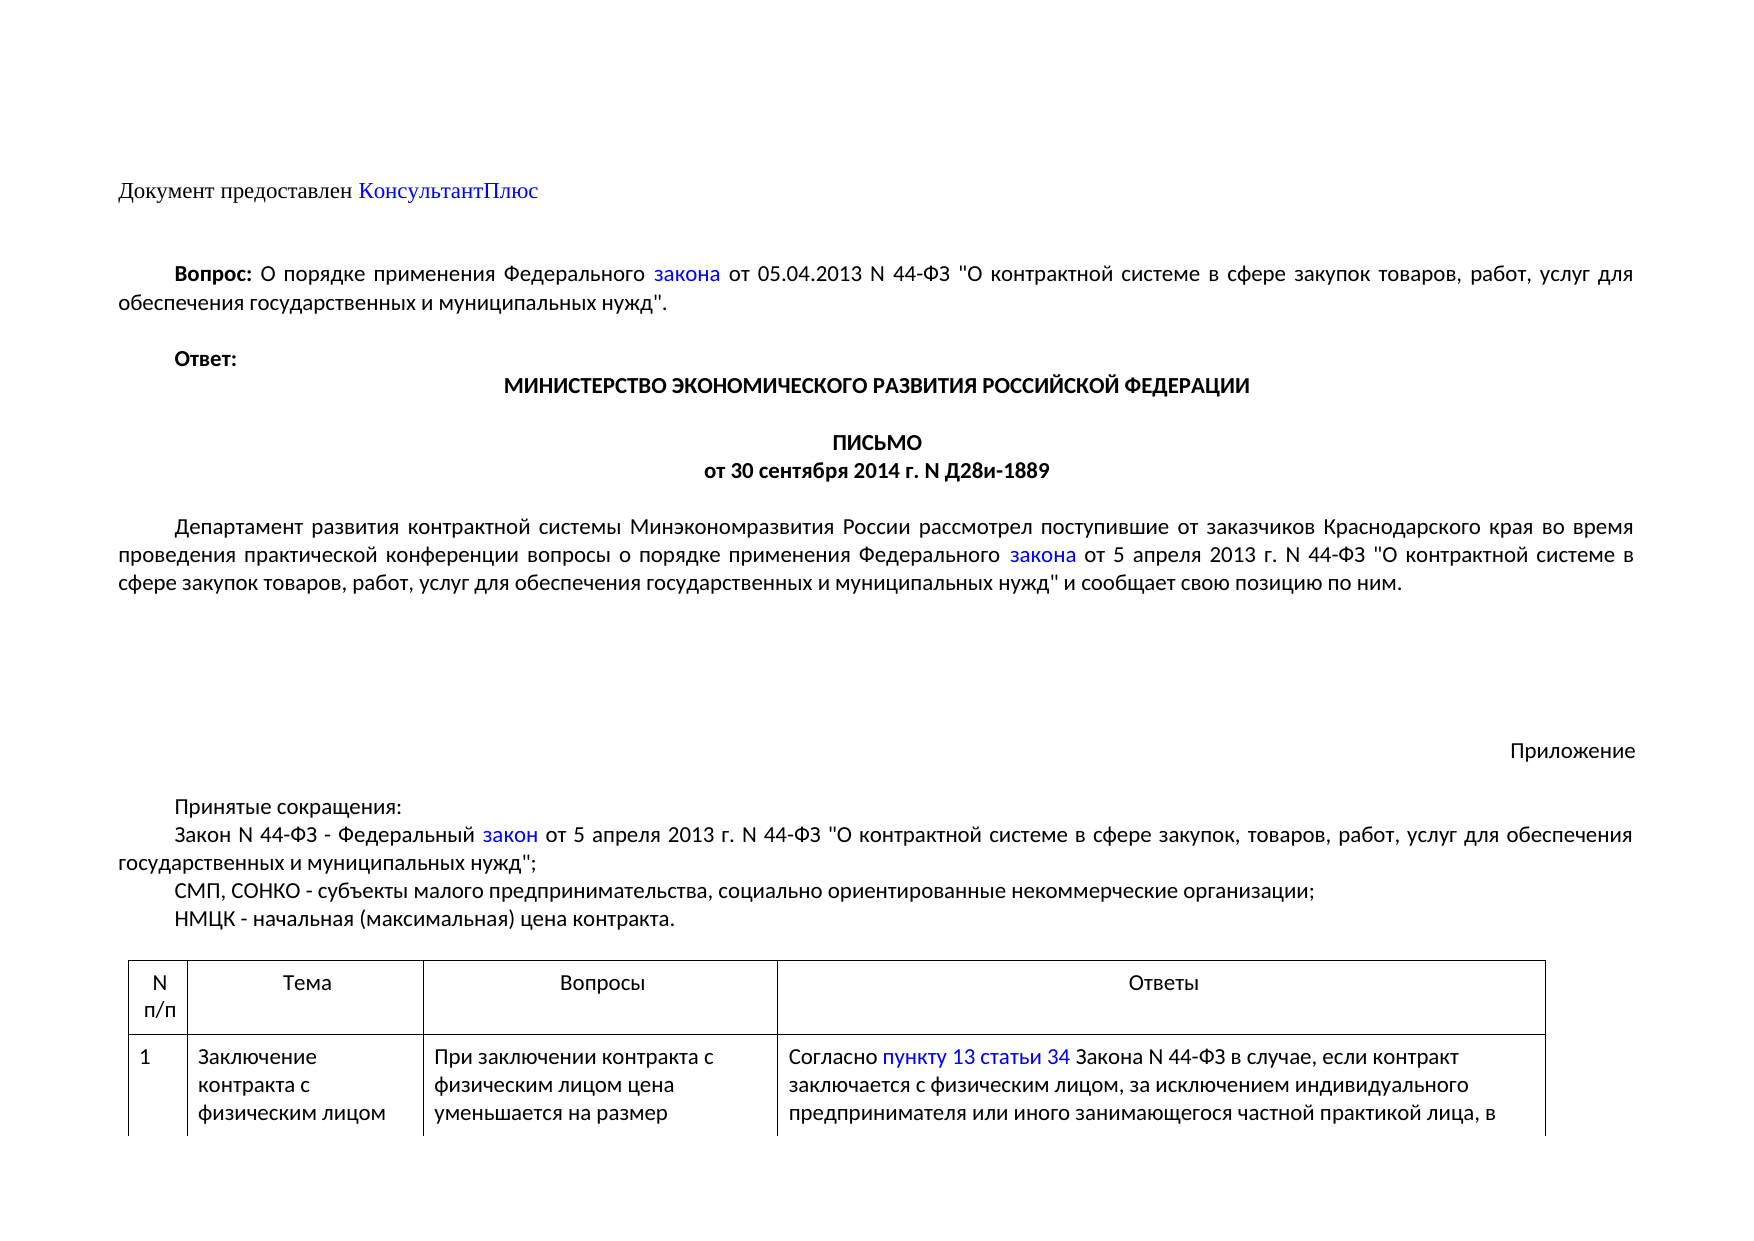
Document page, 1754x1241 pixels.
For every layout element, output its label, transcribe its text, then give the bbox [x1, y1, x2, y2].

table_header N п/п [129, 961, 187, 1034]
text Вопрос: О порядке применения Федерального закона от 05.04.2013 N 44-ФЗ "О контрактной системе в сфере закупок товаров, работ, услуг для обеспечения государственных и муниципальных нужд". [118, 259, 1636, 316]
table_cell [424, 1035, 777, 1136]
text СМП, СОНКО - субъекты малого предпринимательства, социально ориентированные некоммерческие организации; [118, 876, 1636, 904]
text ПИСЬМО [118, 428, 1636, 456]
text Приложение [118, 736, 1636, 764]
text Ответ: [118, 344, 1636, 372]
table_header Вопросы [424, 961, 777, 1034]
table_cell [188, 1035, 423, 1136]
text Департамент развития контрактной системы Минэкономразвития России рассмотрел поступившие от заказчиков Краснодарского края во время проведения практической конференции вопросы о порядке применения Федерального закона от 5 апреля 2013 г. N 44-ФЗ "О контрактной системе в сфере закупок товаров, работ, услуг для обеспечения государственных и муниципальных нужд" и сообщает свою позицию по ним. [118, 512, 1636, 596]
text Закон N 44-ФЗ - Федеральный закон от 5 апреля 2013 г. N 44-ФЗ "О контрактной системе в сфере закупок, товаров, работ, услуг для обеспечения государственных и муниципальных нужд"; [118, 820, 1636, 876]
text Документ предоставлен КонсультантПлюс [118, 177, 1636, 232]
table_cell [778, 1035, 1545, 1136]
text Принятые сокращения: [118, 792, 1636, 820]
text от 30 сентября 2014 г. N Д28и-1889 [118, 456, 1636, 484]
text МИНИСТЕРСТВО ЭКОНОМИЧЕСКОГО РАЗВИТИЯ РОССИЙСКОЙ ФЕДЕРАЦИИ [118, 372, 1636, 400]
table_header Ответы [778, 961, 1545, 1034]
table_cell 1 [129, 1035, 187, 1136]
table_header Тема [188, 961, 423, 1034]
text НМЦК - начальная (максимальная) цена контракта. [118, 904, 1636, 932]
